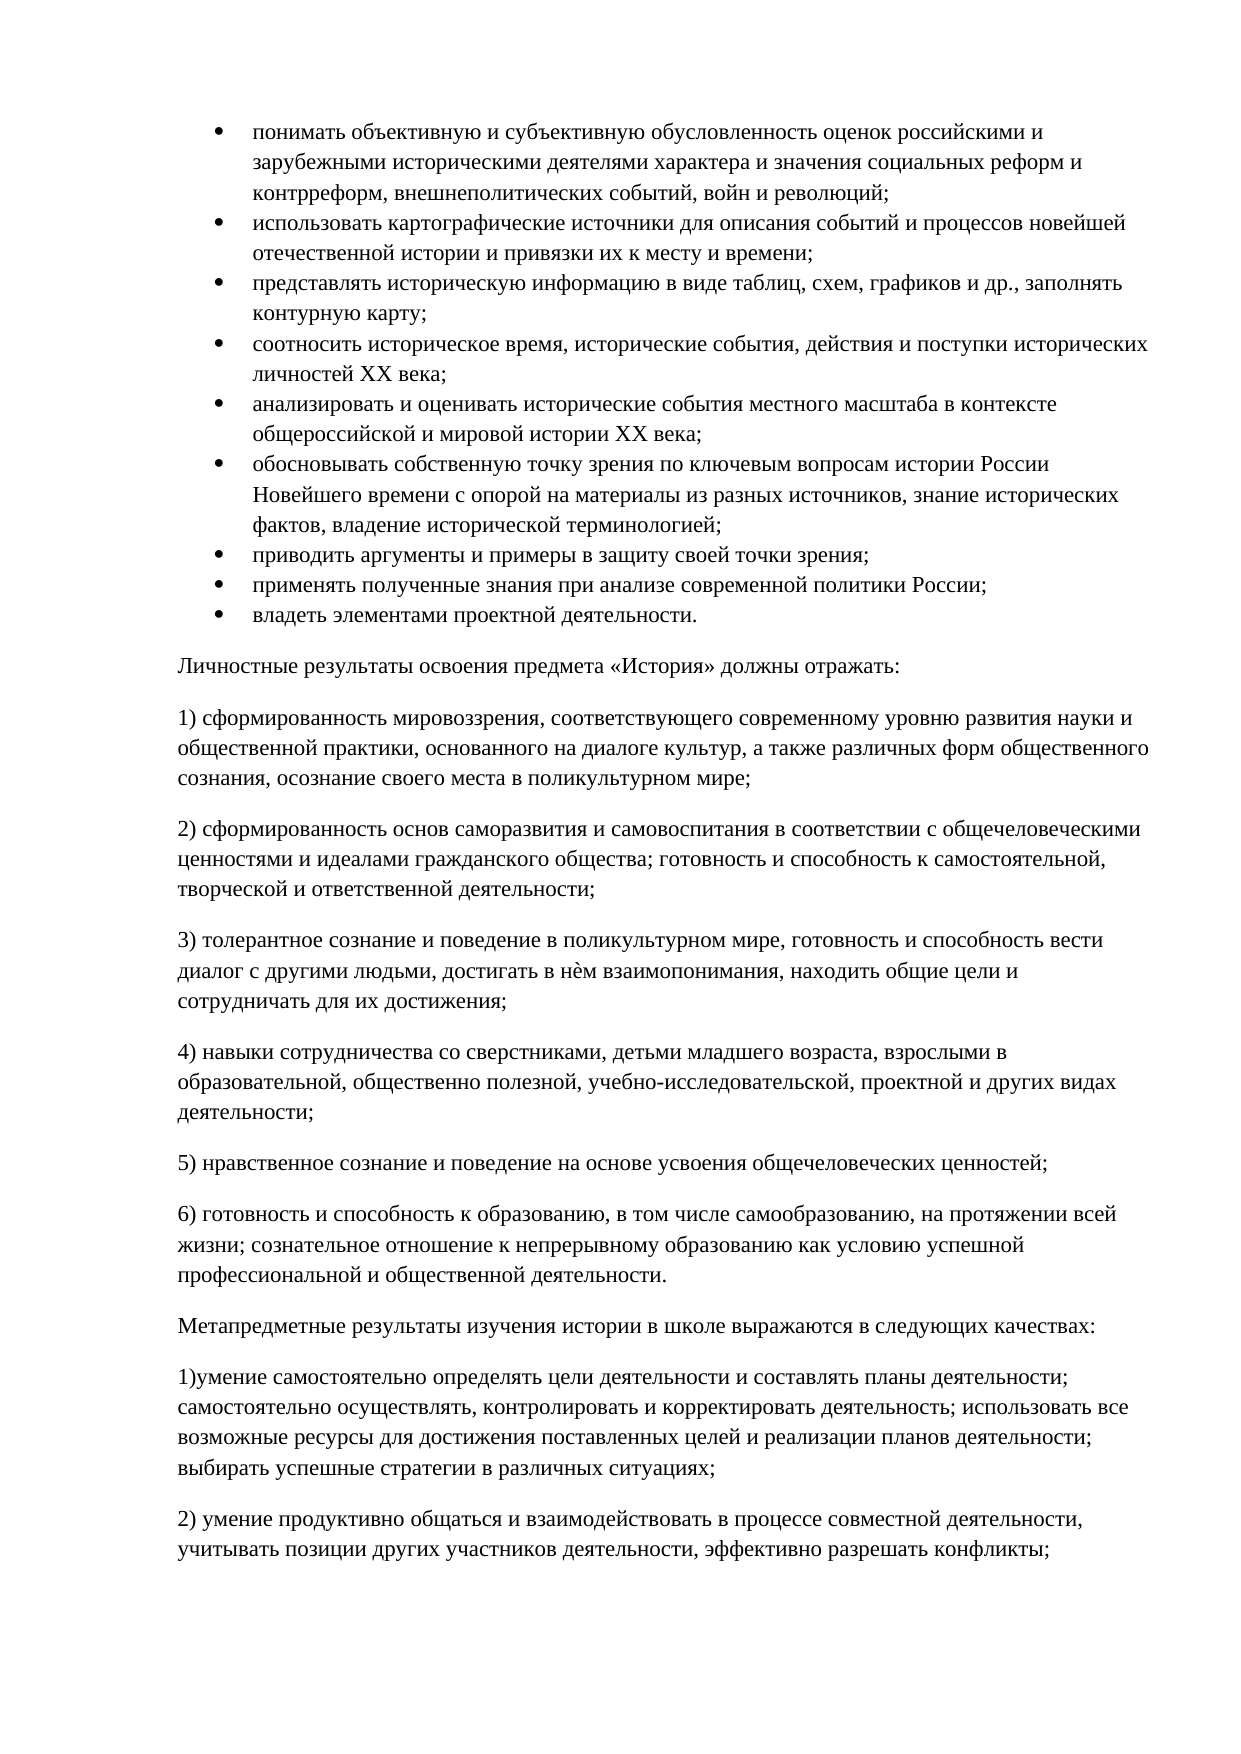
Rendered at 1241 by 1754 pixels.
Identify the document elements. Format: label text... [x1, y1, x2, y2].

list соотносить историческое время, исторические события, действия и поступки исторических личностей ХХ века; [215, 329, 1152, 386]
text 5) нравственное сознание и поведение на основе усвоения общечеловеческих ценностей; [177, 1149, 1152, 1176]
text 4) навыки сотрудничества со сверстниками, детьми младшего возраста, взрослыми в образовательной, общественно полезной, учебно-исследовательской, проектной и других видах деятельности; [177, 1038, 1152, 1125]
list применять полученные знания при анализе современной политики России; [215, 571, 1152, 598]
list использовать картографические источники для описания событий и процессов новейшей отечественной истории и привязки их к месту и времени; [215, 209, 1152, 265]
list анализировать и оценивать исторические события местного масштаба в контексте общероссийской и мировой истории ХХ века; [215, 390, 1152, 447]
text 1)умение самостоятельно определять цели деятельности и составлять планы деятельности; самостоятельно осуществлять, контролировать и корректировать деятельность; использовать все возможные ресурсы для достижения поставленных целей и реализации планов деятельности; выбирать успешные стратегии в различных ситуациях; [177, 1363, 1152, 1480]
text Личностные результаты освоения предмета «История» должны отражать: [177, 652, 1152, 679]
list обосновывать собственную точку зрения по ключевым вопросам истории России Новейшего времени с опорой на материалы из разных источников, знание исторических фактов, владение исторической терминологией; [215, 450, 1152, 537]
text 1) сформированность мировоззрения, соответствующего современному уровню развития науки и общественной практики, основанного на диалоге культур, а также различных форм общественного сознания, осознание своего места в поликультурном мире; [177, 703, 1152, 790]
text 2) умение продуктивно общаться и взаимодействовать в процессе совместной деятельности, учитывать позиции других участников деятельности, эффективно разрешать конфликты; [177, 1504, 1152, 1561]
list понимать объективную и субъективную обусловленность оценок российскими и зарубежными историческими деятелями характера и значения социальных реформ и контрреформ, внешнеполитических событий, войн и революций; [215, 118, 1152, 205]
text 3) толерантное сознание и поведение в поликультурном мире, готовность и способность вести диалог с другими людьми, достигать в нѐм взаимопонимания, находить общие цели и сотрудничать для их достижения; [177, 926, 1152, 1013]
text Метапредметные результаты изучения истории в школе выражаются в следующих качествах: [177, 1312, 1152, 1338]
list представлять историческую информацию в виде таблиц, схем, графиков и др., заполнять контурную карту; [215, 269, 1152, 326]
text 2) сформированность основ саморазвития и самовоспитания в соответствии с общечеловеческими ценностями и идеалами гражданского общества; готовность и способность к самостоятельной, творческой и ответственной деятельности; [177, 815, 1152, 902]
text 6) готовность и способность к образованию, в том числе самообразованию, на протяжении всей жизни; сознательное отношение к непрерывному образованию как условию успешной профессиональной и общественной деятельности. [177, 1200, 1152, 1287]
list владеть элементами проектной деятельности. [215, 601, 1152, 628]
list приводить аргументы и примеры в защиту своей точки зрения; [215, 541, 1152, 567]
